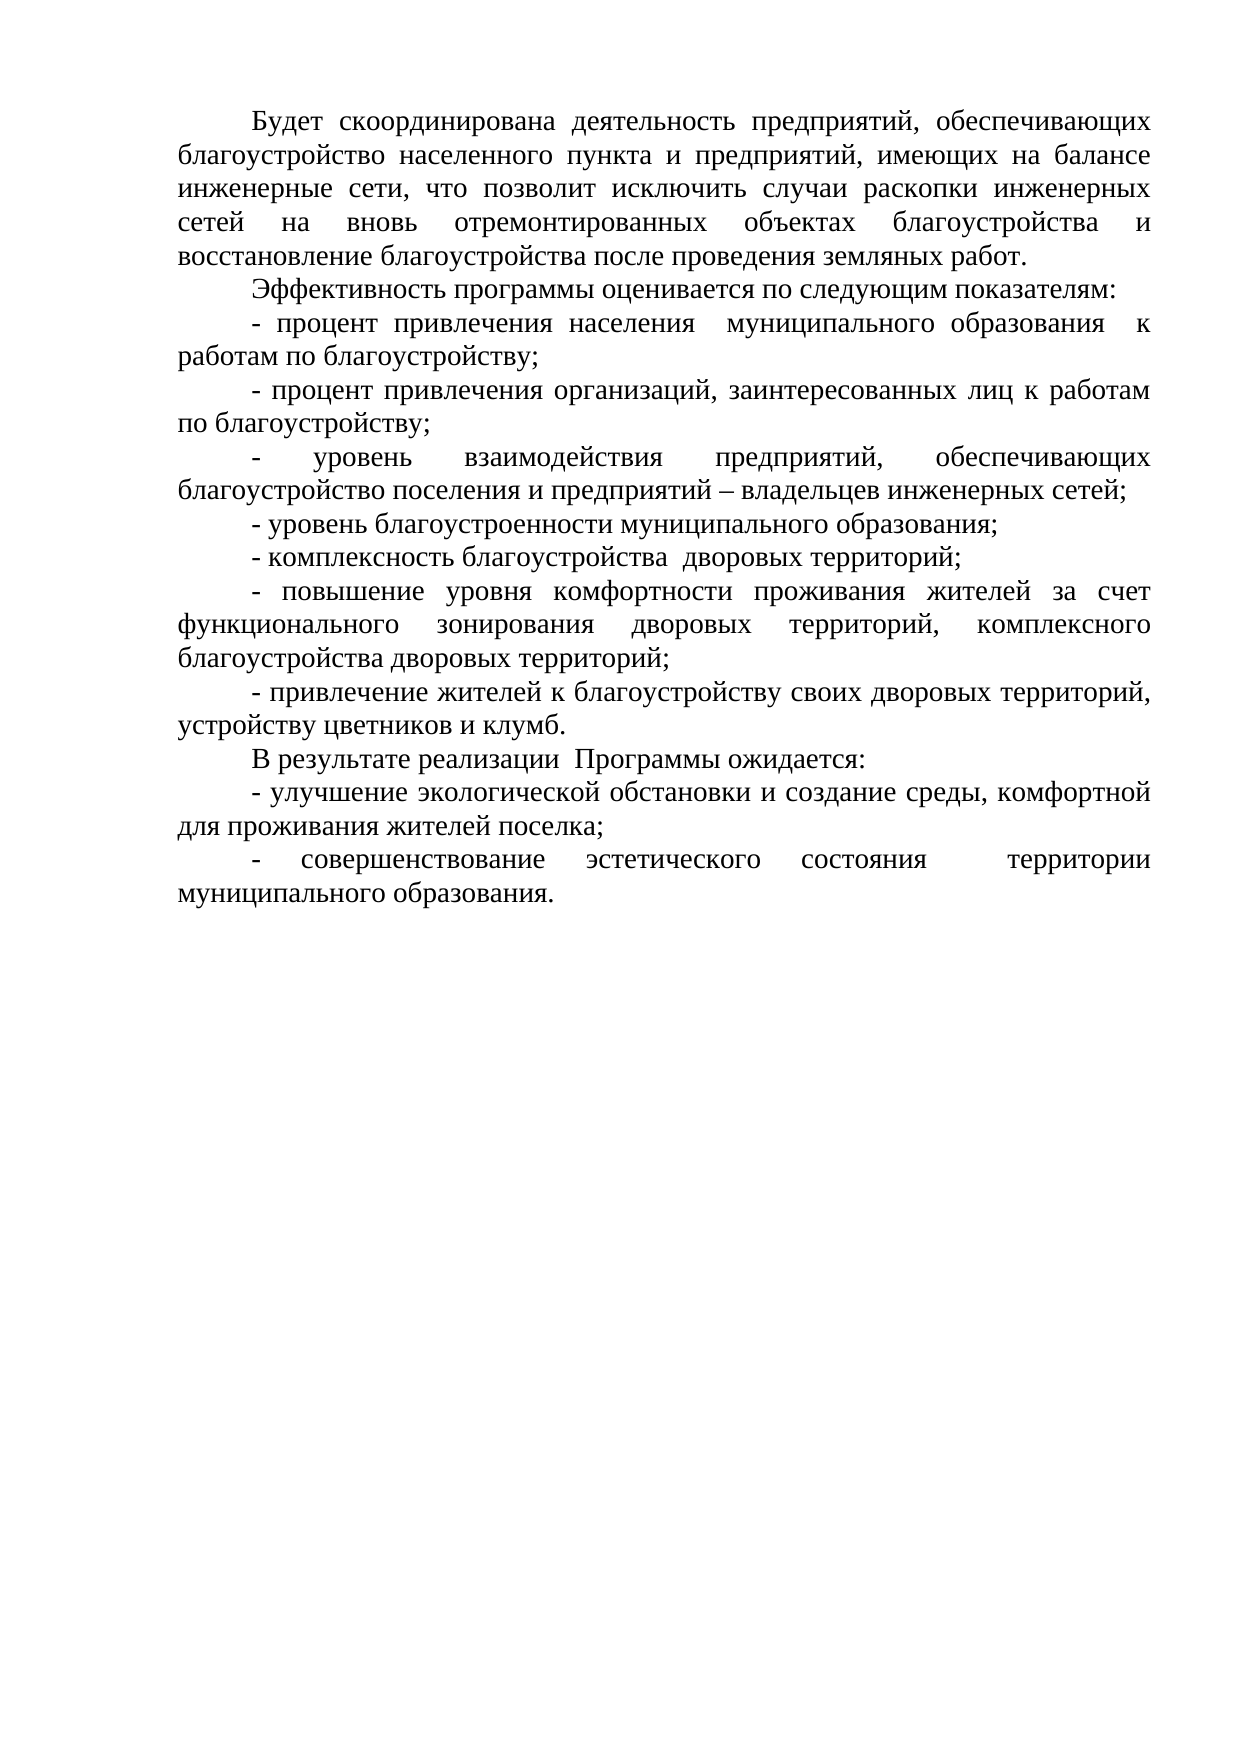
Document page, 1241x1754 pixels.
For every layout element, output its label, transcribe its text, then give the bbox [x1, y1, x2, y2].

text - процент привлечения организаций, заинтересованных лиц к работам по благоустройству; [177, 372, 1152, 439]
text Будет скоординирована деятельность предприятий, обеспечивающих благоустройство населенного пункта и предприятий, имеющих на балансе инженерные сети, что позволит исключить случаи раскопки инженерных сетей на вновь отремонтированных объектах благоустройства и восстановление благоустройства после проведения земляных работ. [177, 103, 1152, 271]
text - процент привлечения населения муниципального образования к работам по благоустройству; [177, 305, 1152, 372]
text - уровень взаимодействия предприятий, обеспечивающих благоустройство поселения и предприятий – владельцев инженерных сетей; [177, 439, 1152, 506]
text В результате реализации Программы ожидается: [177, 741, 1152, 774]
text - совершенствование эстетического состояния территории муниципального образования. [177, 841, 1152, 908]
text - комплексность благоустройства дворовых территорий; [177, 539, 1152, 573]
text - улучшение экологической обстановки и создание среды, комфортной для проживания жителей поселка; [177, 774, 1152, 841]
text - повышение уровня комфортности проживания жителей за счет функционального зонирования дворовых территорий, комплексного благоустройства дворовых территорий; [177, 573, 1152, 674]
text Эффективность программы оценивается по следующим показателям: [177, 271, 1152, 305]
text - уровень благоустроенности муниципального образования; [177, 506, 1152, 539]
text - привлечение жителей к благоустройству своих дворовых территорий, устройству цветников и клумб. [177, 674, 1152, 741]
